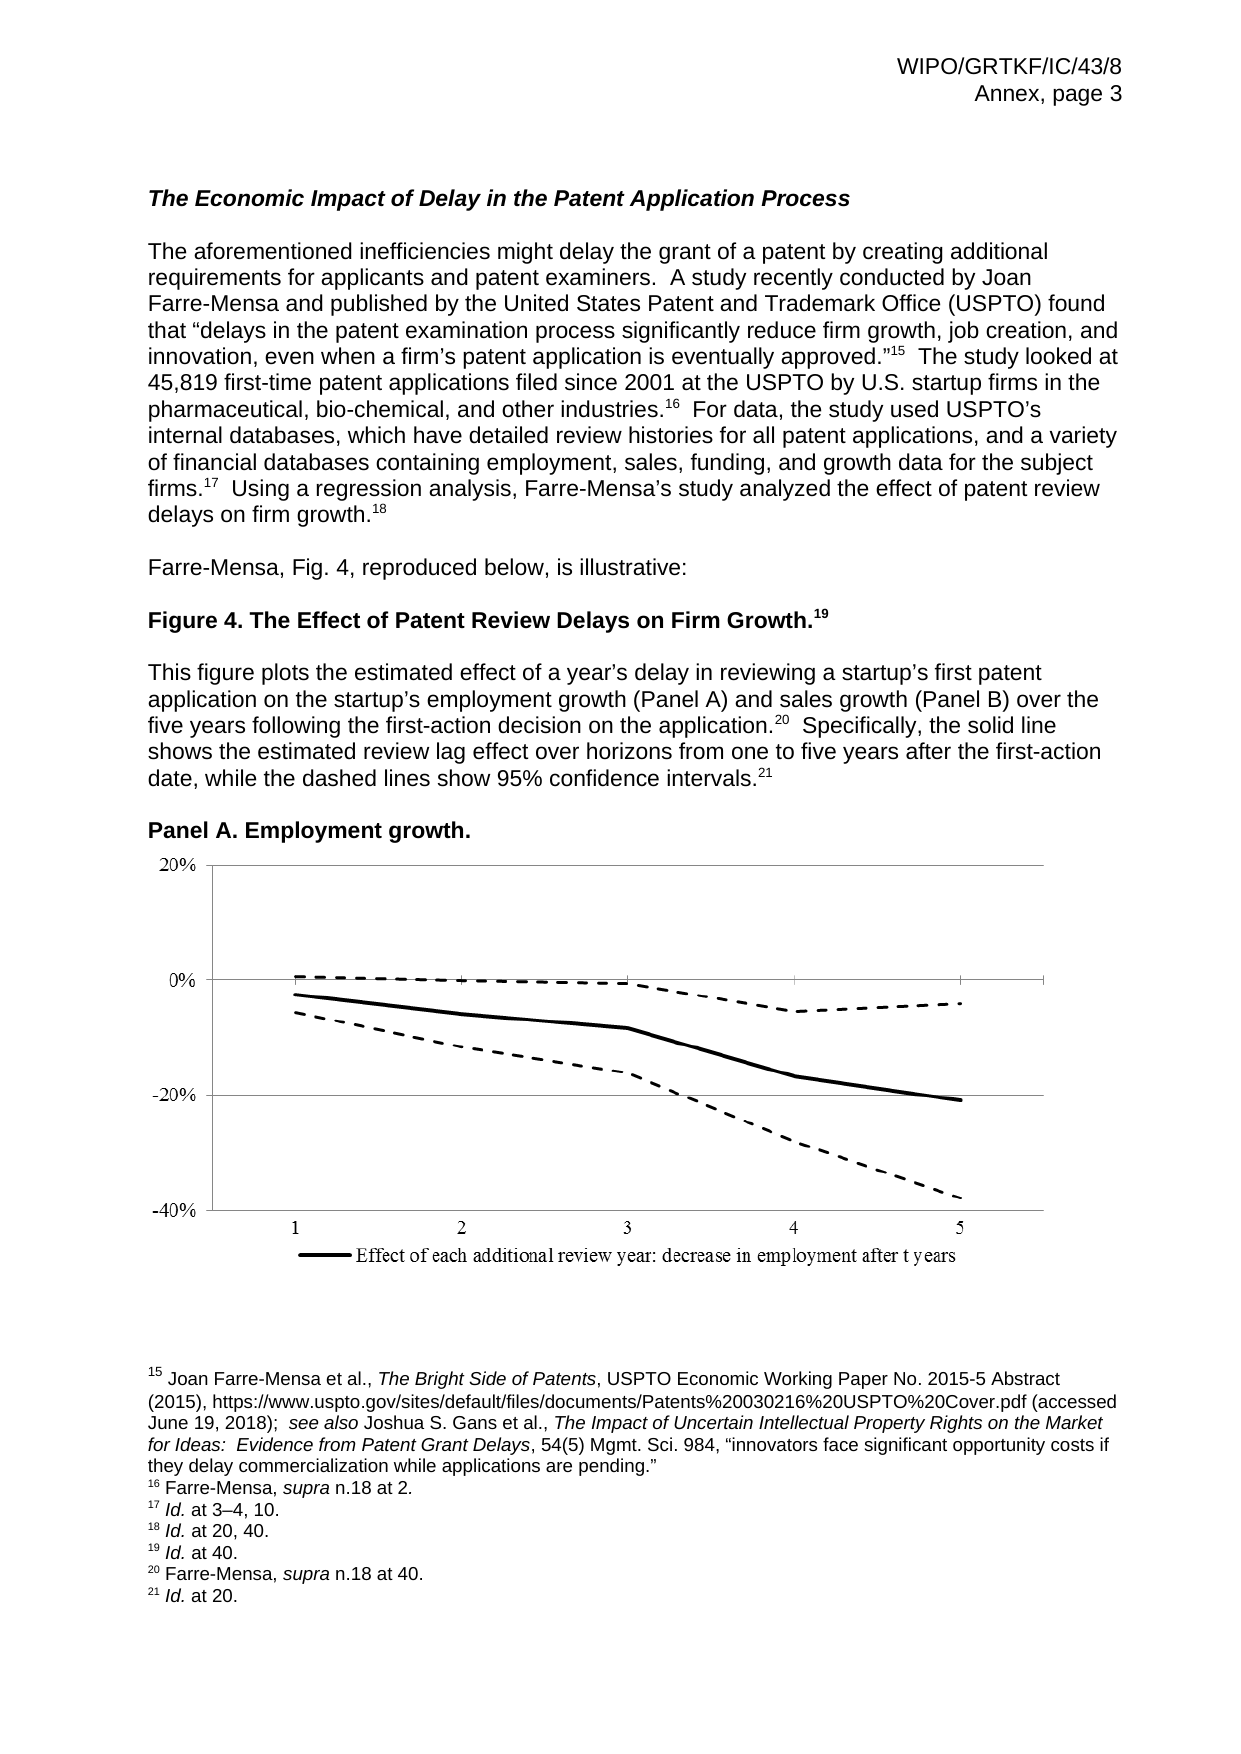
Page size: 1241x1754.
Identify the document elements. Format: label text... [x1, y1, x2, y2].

text The Economic Impact of Delay in the Patent Application Process [148, 185, 1122, 211]
picture [147, 843, 1083, 1274]
text Figure 4. The Effect of Patent Review Delays on Firm Growth. [148, 607, 1122, 633]
text This figure plots the estimated effect of a year’s delay in reviewing a startup’s first patent application on the startup’s employment growth (Panel A) and sales growth (Panel B) over the five years following the first-action decision on the application. Specifically, the solid line shows the estimated review lag effect over horizons from one to five years after the first-action date, while the dashed lines show 95% confidence intervals. [148, 659, 1122, 791]
text Panel A. Employment growth. [148, 817, 1122, 844]
text Farre-Mensa, Fig. 4, reproduced below, is illustrative: [148, 554, 1122, 580]
text The aforementioned inefficiencies might delay the grant of a patent by creating additional requirements for applicants and patent examiners. A study recently conducted by Joan Farre-Mensa and published by the United States Patent and Trademark Office (USPTO) found that “delays in the patent examination process significantly reduce firm growth, job creation, and innovation, even when a firm’s patent application is eventually approved.” The study looked at 45,819 first-time patent applications filed since 2001 at the USPTO by U.S. startup firms in the pharmaceutical, bio-chemical, and other industries. For data, the study used USPTO’s internal databases, which have detailed review histories for all patent applications, and a variety of financial databases containing employment, sales, funding, and growth data for the subject firms. Using a regression analysis, Farre-Mensa’s study analyzed the effect of patent review delays on firm growth. [148, 238, 1122, 527]
